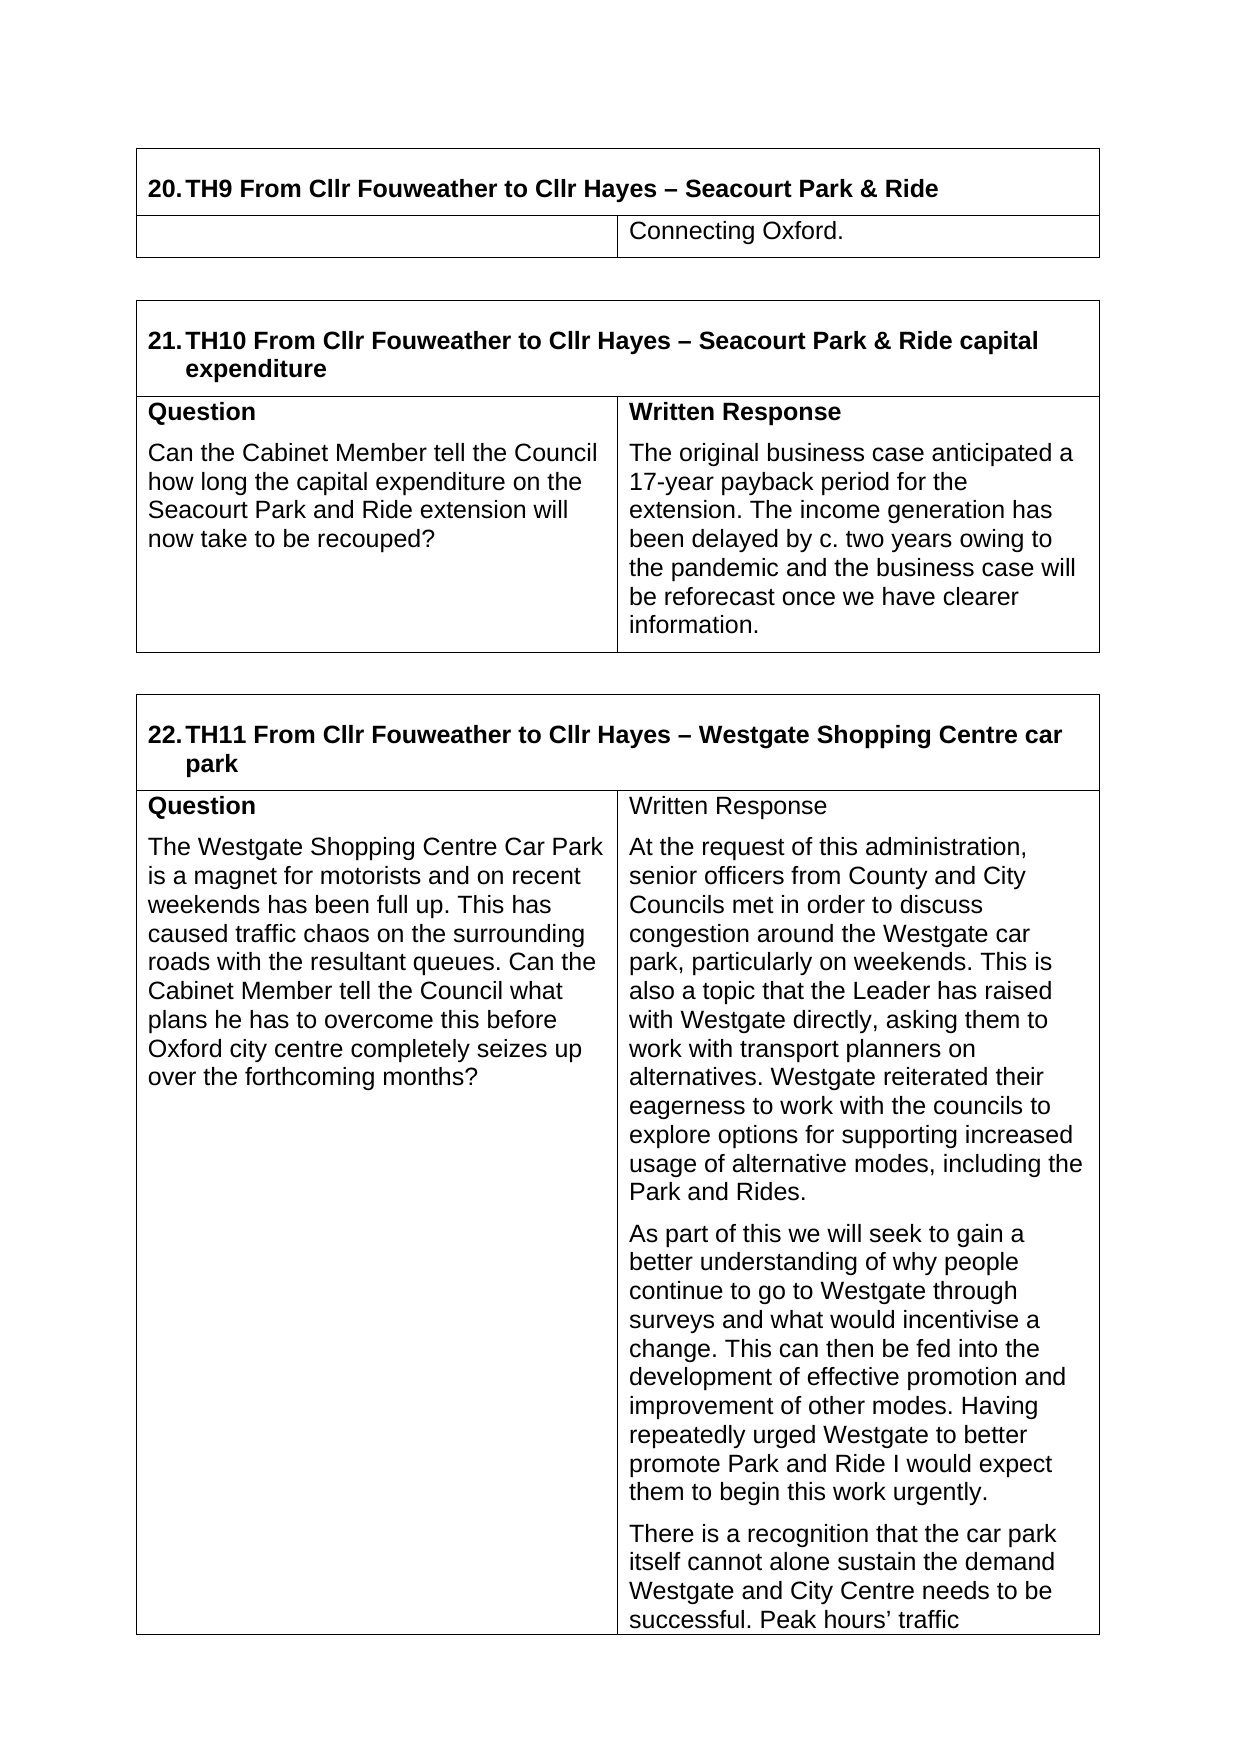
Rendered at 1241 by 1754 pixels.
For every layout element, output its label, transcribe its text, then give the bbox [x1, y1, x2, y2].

table_cell Written Response The original business case anticipated a 17-year payback period for the extension. The income generation has been delayed by c. two years owing to the pandemic and the business case will be reforecast once we have clearer information. [618, 397, 1099, 652]
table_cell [137, 791, 617, 1633]
table_header TH9 From Cllr Fouweather to Cllr Hayes – Seacourt Park & Ride [137, 149, 1099, 215]
table_cell Question Can the Cabinet Member tell the Council how long the capital expenditure on the Seacourt Park and Ride extension will now take to be recouped? [137, 397, 617, 652]
table_header TH11 From Cllr Fouweather to Cllr Hayes – Westgate Shopping Centre car park [137, 695, 1099, 790]
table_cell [618, 791, 1099, 1633]
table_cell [137, 216, 617, 257]
table_header TH10 From Cllr Fouweather to Cllr Hayes – Seacourt Park & Ride capital expenditure [137, 301, 1099, 396]
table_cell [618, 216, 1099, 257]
